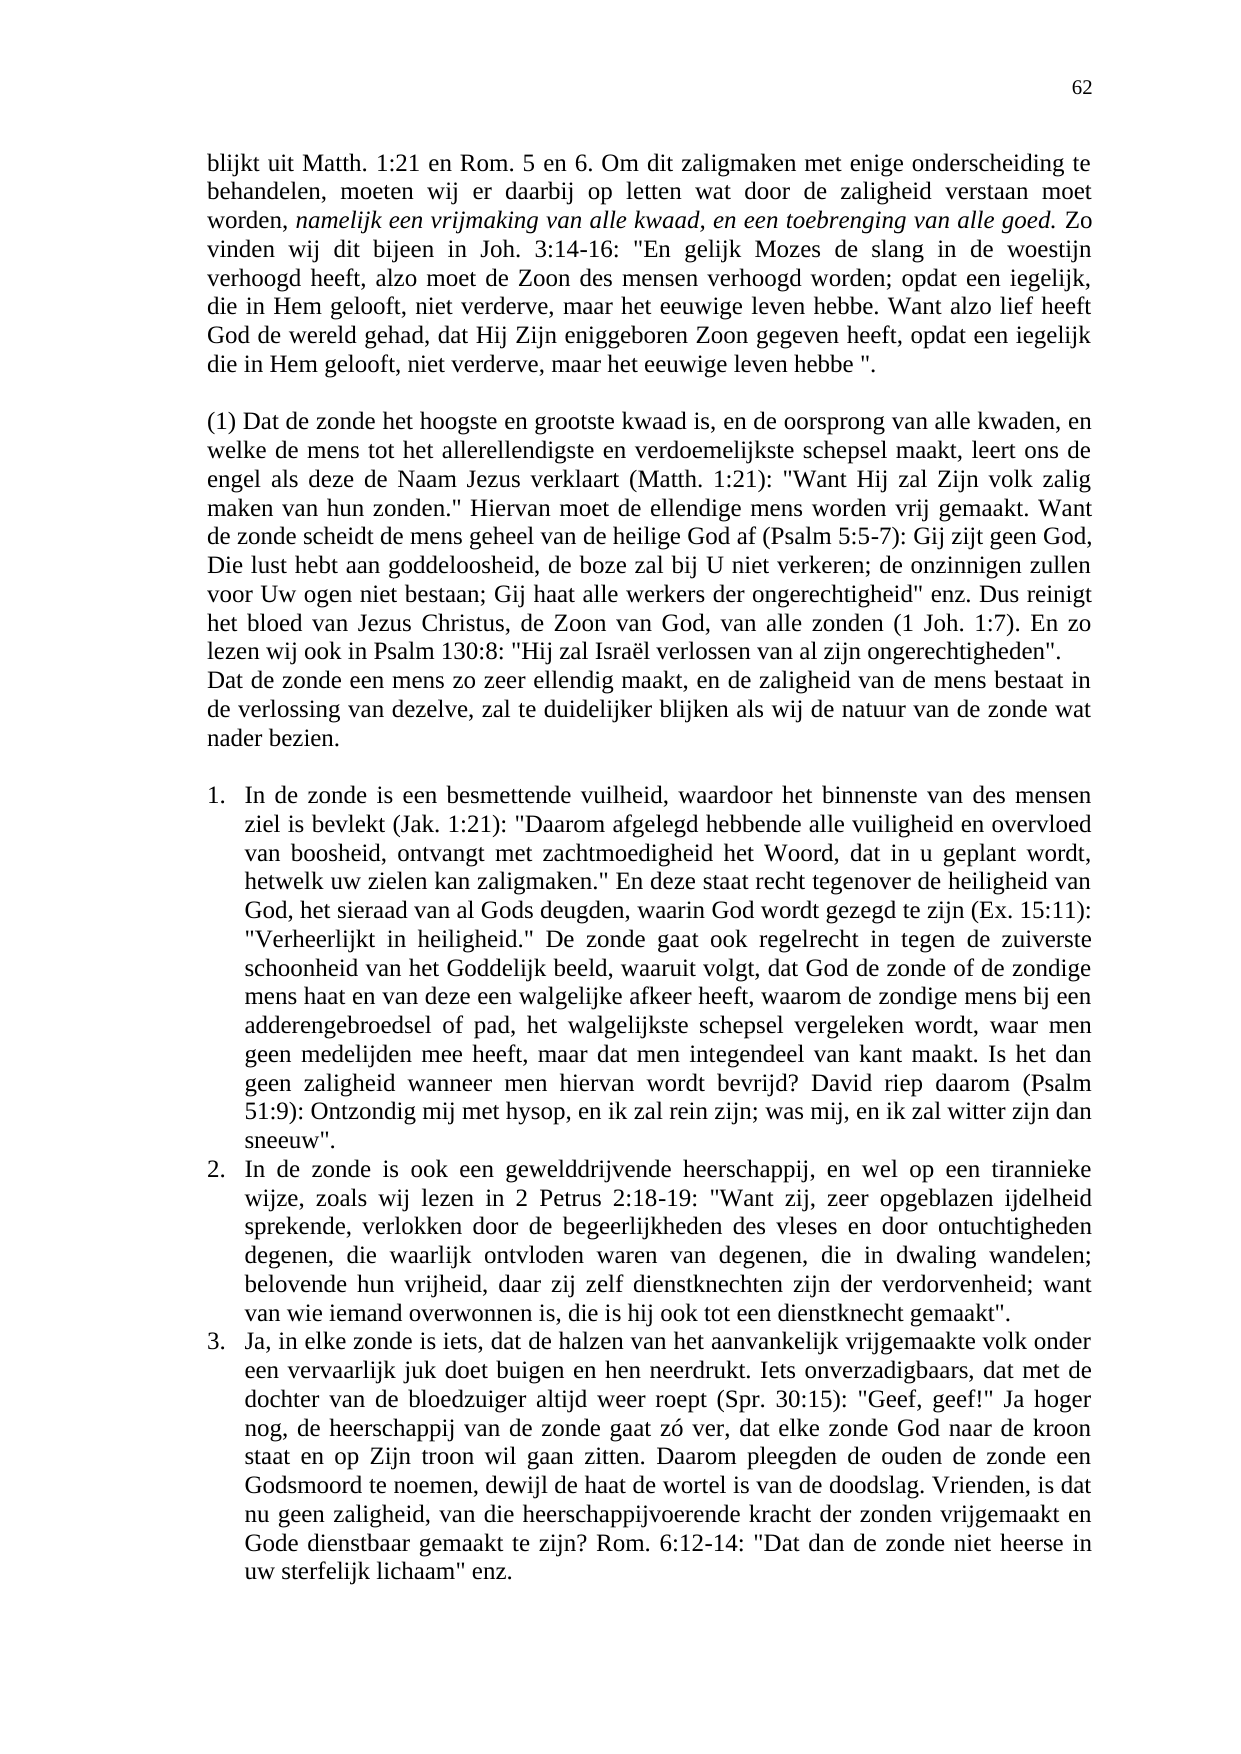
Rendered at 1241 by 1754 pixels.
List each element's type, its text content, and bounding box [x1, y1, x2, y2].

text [207, 148, 1092, 378]
list Ja, in elke zonde is iets, dat de halzen van het aanvankelijk vrijgemaakte volk onder een vervaarlijk juk doet buigen en hen neerdrukt. Iets onverzadigbaars, dat met de dochter van de bloedzuiger altijd weer roept (Spr. 30:15): "Geef, geef!" Ja hoger nog, de heerschappij van de zonde gaat zó ver, dat elke zonde God naar de kroon staat en op Zijn troon wil gaan zitten. Daarom pleegden de ouden de zonde een Godsmoord te noemen, dewijl de haat de wortel is van de doodslag. Vrienden, is dat nu geen zaligheid, van die heerschappijvoerende kracht der zonden vrijgemaakt en Gode dienstbaar gemaakt te zijn? Rom. 6:12-14: "Dat dan de zonde niet heerse in uw sterfelijk lichaam" enz. [207, 1326, 1092, 1585]
text Dat de zonde een mens zo zeer ellendig maakt, en de zaligheid van de mens bestaat in de verlossing van dezelve, zal te duidelijker blijken als wij de natuur van de zonde wat nader bezien. [207, 665, 1092, 751]
list In de zonde is ook een gewelddrijvende heerschappij, en wel op een tirannieke wijze, zoals wij lezen in 2 Petrus 2:18-19: "Want zij, zeer opgeblazen ijdelheid sprekende, verlokken door de begeerlijkheden des vleses en door ontuchtigheden degenen, die waarlijk ontvloden waren van degenen, die in dwaling wandelen; belovende hun vrijheid, daar zij zelf dienstknechten zijn der verdorvenheid; want van wie iemand overwonnen is, die is hij ook tot een dienstknecht gemaakt". [207, 1154, 1092, 1326]
list In de zonde is een besmettende vuilheid, waardoor het binnenste van des mensen ziel is bevlekt (Jak. 1:21): "Daarom afgelegd hebbende alle vuiligheid en overvloed van boosheid, ontvangt met zachtmoedigheid het Woord, dat in u geplant wordt, hetwelk uw zielen kan zaligmaken." En deze staat recht tegenover de heiligheid van God, het sieraad van al Gods deugden, waarin God wordt gezegd te zijn (Ex. 15:11): "Verheerlijkt in heiligheid." De zonde gaat ook regelrecht in tegen de zuiverste schoonheid van het Goddelijk beeld, waaruit volgt, dat God de zonde of de zondige mens haat en van deze een walgelijke afkeer heeft, waarom de zondige mens bij een adderengebroedsel of pad, het walgelijkste schepsel vergeleken wordt, waar men geen medelijden mee heeft, maar dat men integendeel van kant maakt. Is het dan geen zaligheid wanneer men hiervan wordt bevrijd? David riep daarom (Psalm 51:9): Ontzondig mij met hysop, en ik zal rein zijn; was mij, en ik zal witter zijn dan sneeuw". [207, 780, 1092, 1154]
text (1) Dat de zonde het hoogste en grootste kwaad is, en de oorsprong van alle kwaden, en welke de mens tot het allerellendigste en verdoemelijkste schepsel maakt, leert ons de engel als deze de Naam Jezus verklaart (Matth. 1:21): "Want Hij zal Zijn volk zalig maken van hun zonden." Hiervan moet de ellendige mens worden vrij gemaakt. Want de zonde scheidt de mens geheel van de heilige God af (Psalm 5:5-7): Gij zijt geen God, Die lust hebt aan goddeloosheid, de boze zal bij U niet verkeren; de onzinnigen zullen voor Uw ogen niet bestaan; Gij haat alle werkers der ongerechtigheid" enz. Dus reinigt het bloed van Jezus Christus, de Zoon van God, van alle zonden (1 Joh. 1:7). En zo lezen wij ook in Psalm 130:8: "Hij zal Israël verlossen van al zijn ongerechtigheden". [207, 406, 1092, 665]
